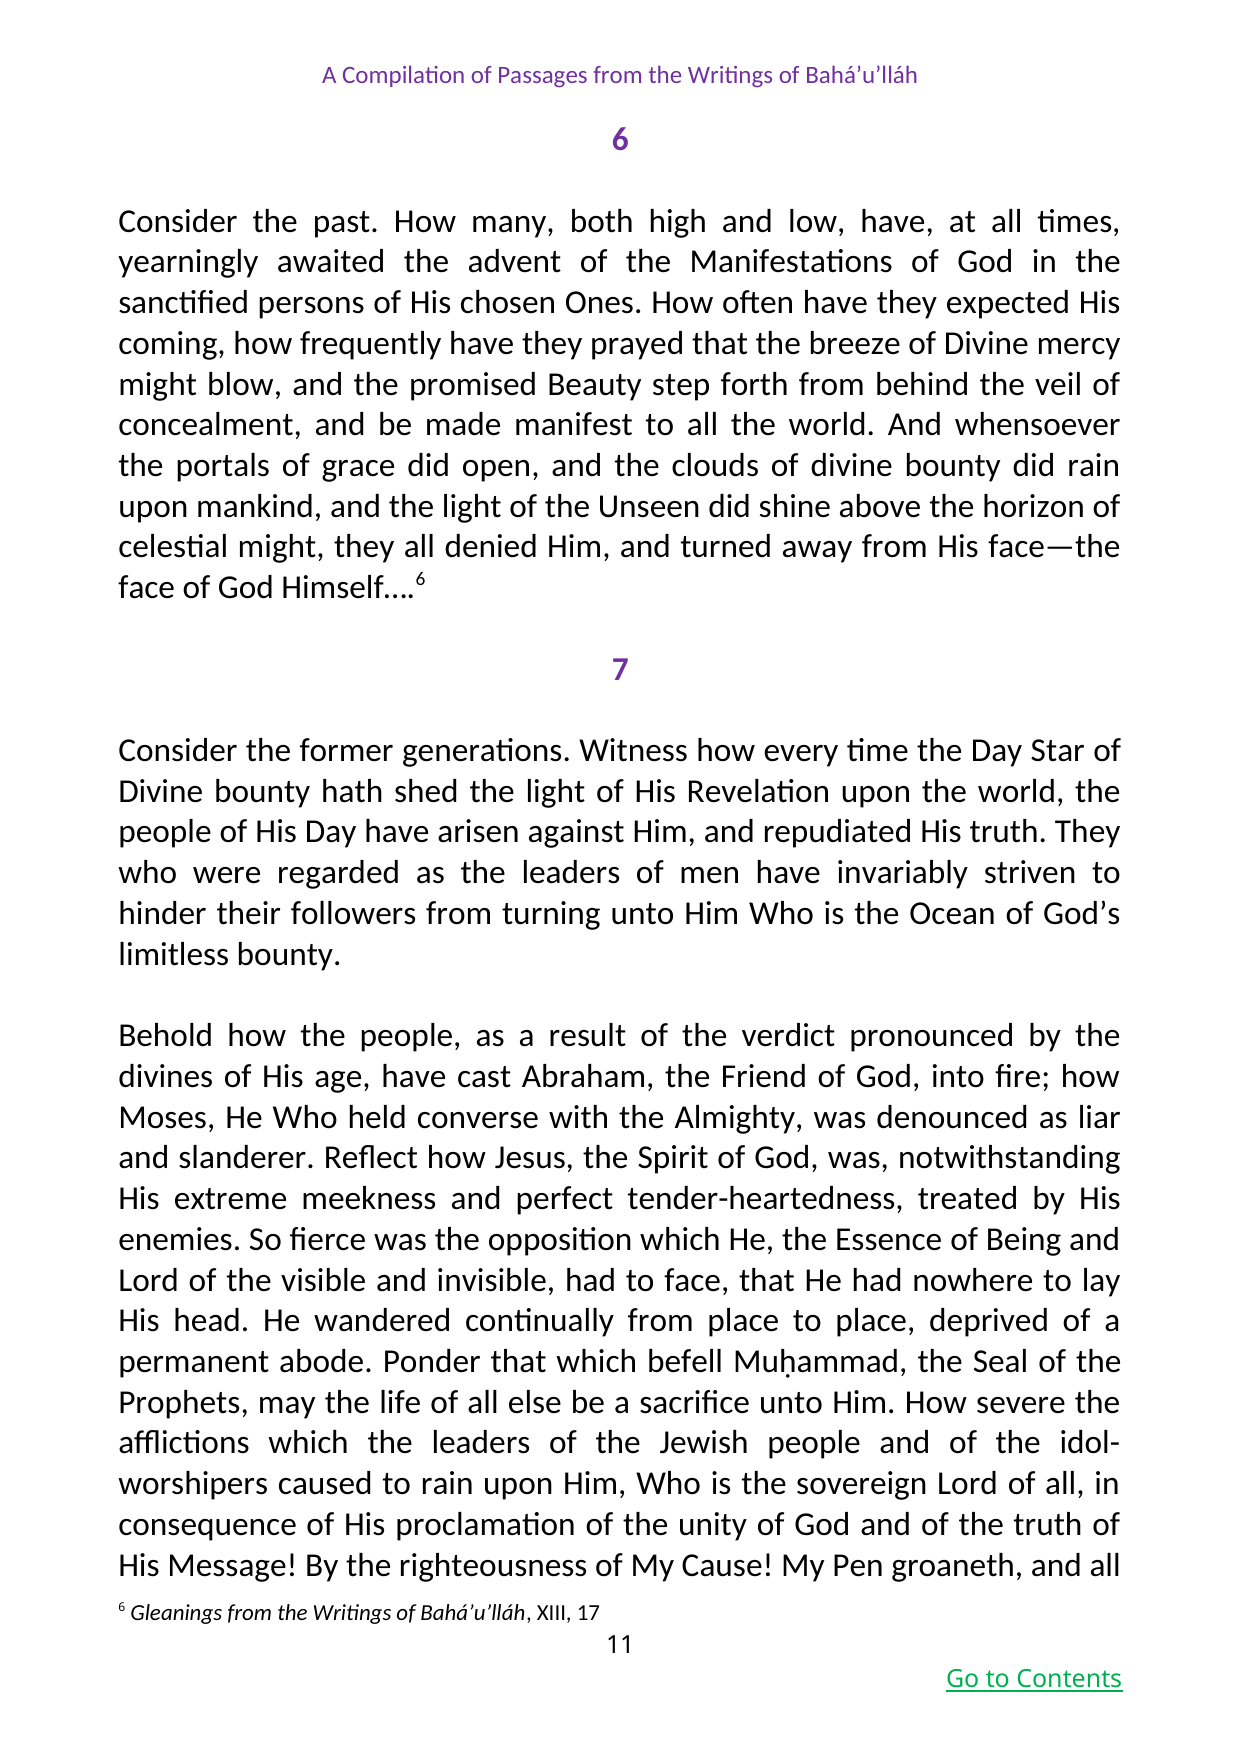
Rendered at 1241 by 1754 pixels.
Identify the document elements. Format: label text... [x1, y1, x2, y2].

text 7 [118, 648, 1122, 688]
text Consider the former generations. Witness how every time the Day Star of Divine bounty hath shed the light of His Revelation upon the world, the people of His Day have arisen against Him, and repudiated His truth. They who were regarded as the leaders of men have invariably striven to hinder their followers from turning unto Him Who is the Ocean of God’s limitless bounty. [118, 729, 1122, 973]
text 6 [118, 118, 1122, 159]
text Consider the past. How many, both high and low, have, at all times, yearningly awaited the advent of the Manifestations of God in the sanctified persons of His chosen Ones. How often have they expected His coming, how frequently have they prayed that the breeze of Divine mercy might blow, and the promised Beauty step forth from behind the veil of concealment, and be made manifest to all the world. And whensoever the portals of grace did open, and the clouds of divine bounty did rain upon mankind, and the light of the Unseen did shine above the horizon of celestial might, they all denied Him, and turned away from His face—the face of God Himself…. [118, 199, 1122, 607]
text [118, 1014, 1122, 1584]
